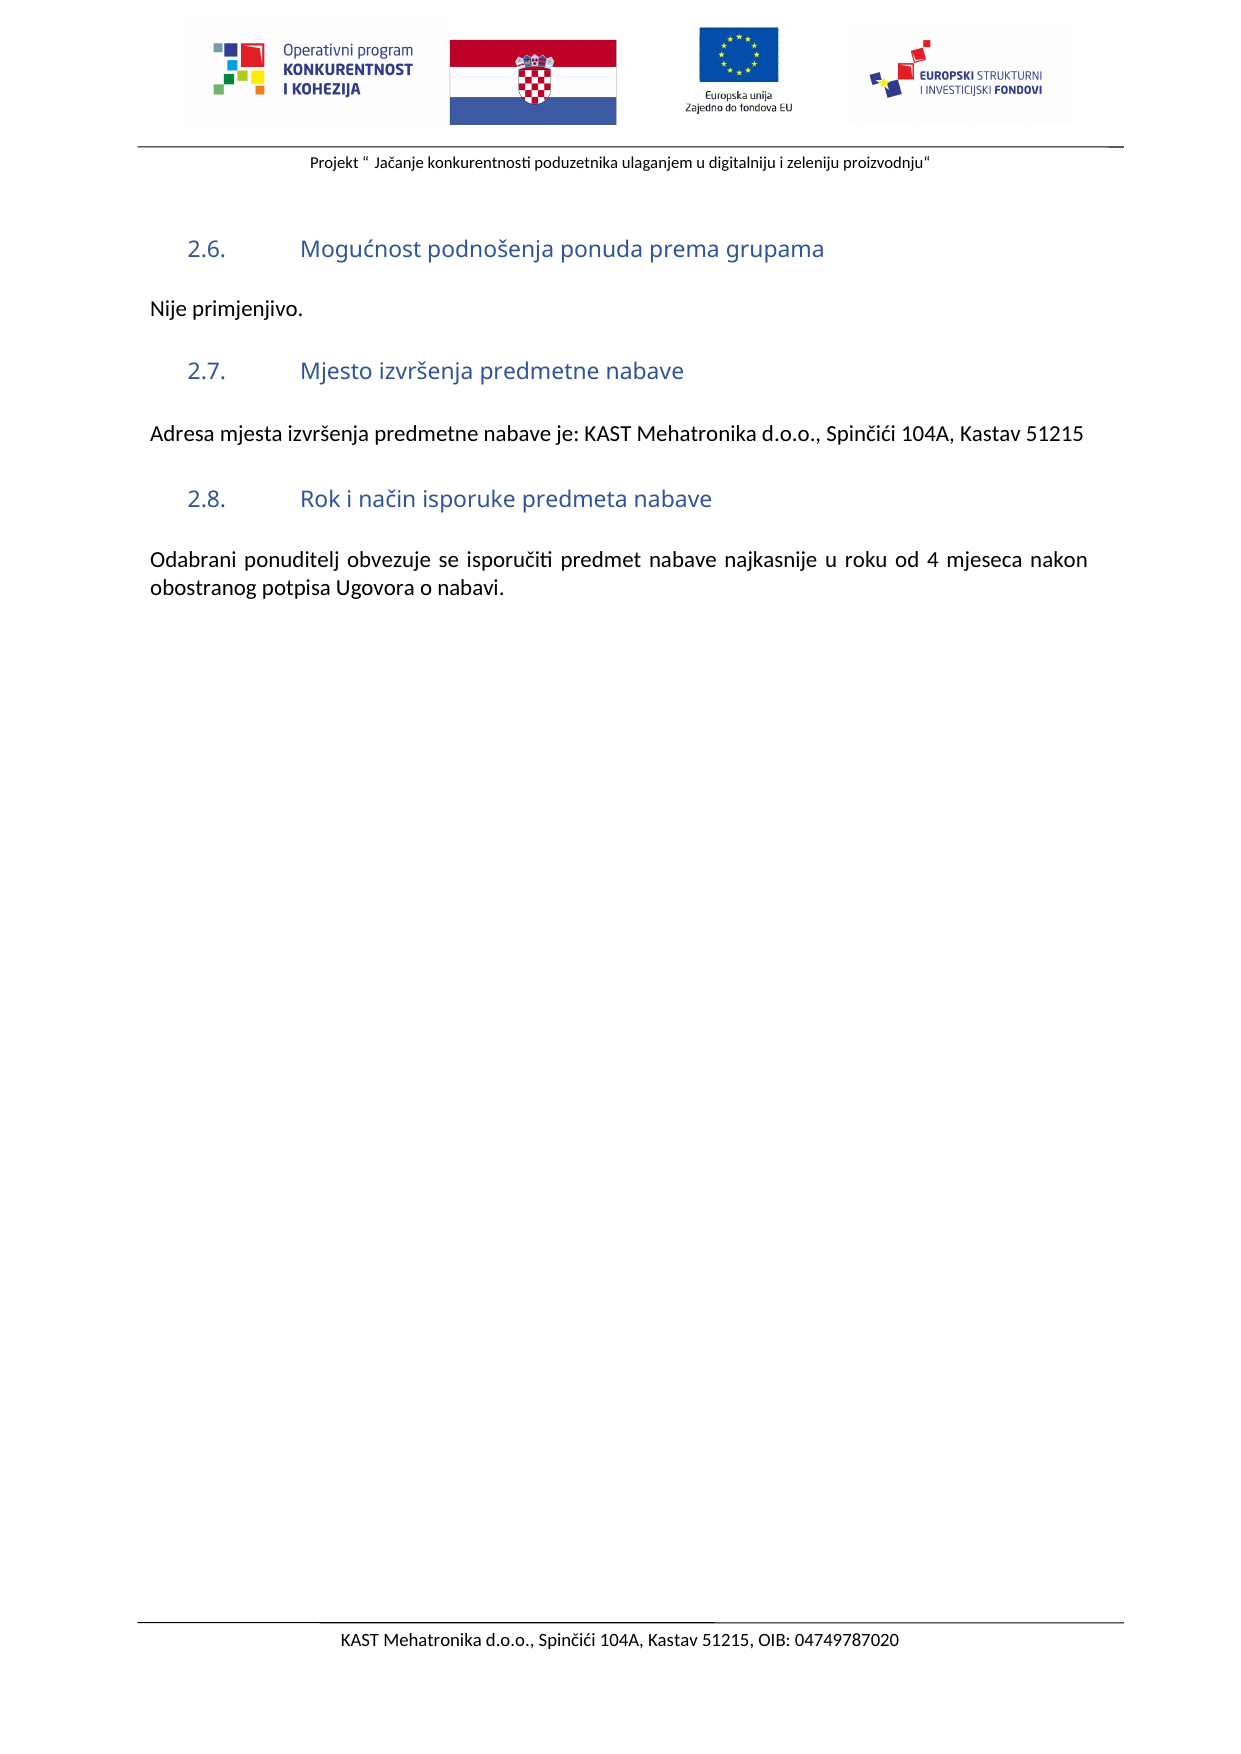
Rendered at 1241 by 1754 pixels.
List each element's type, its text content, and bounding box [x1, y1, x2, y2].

text Odabrani ponuditelj obvezuje se isporučiti predmet nabave najkasnije u roku od 4 mjeseca nakon obostranog potpisa Ugovora o nabavi. [150, 545, 1090, 601]
subtitle Rok i način isporuke predmeta nabave [187, 483, 1090, 514]
subtitle Mjesto izvršenja predmetne nabave [187, 355, 1090, 386]
picture [181, 17, 617, 125]
subtitle Mogućnost podnošenja ponuda prema grupama [187, 233, 1090, 264]
picture [846, 22, 1075, 125]
text Adresa mjesta izvršenja predmetne nabave je: KAST Mehatronika d.o.o., Spinčići 104A, Kastav 51215 [150, 419, 1090, 447]
text Nije primjenjivo. [150, 294, 1090, 322]
picture [668, 15, 805, 125]
